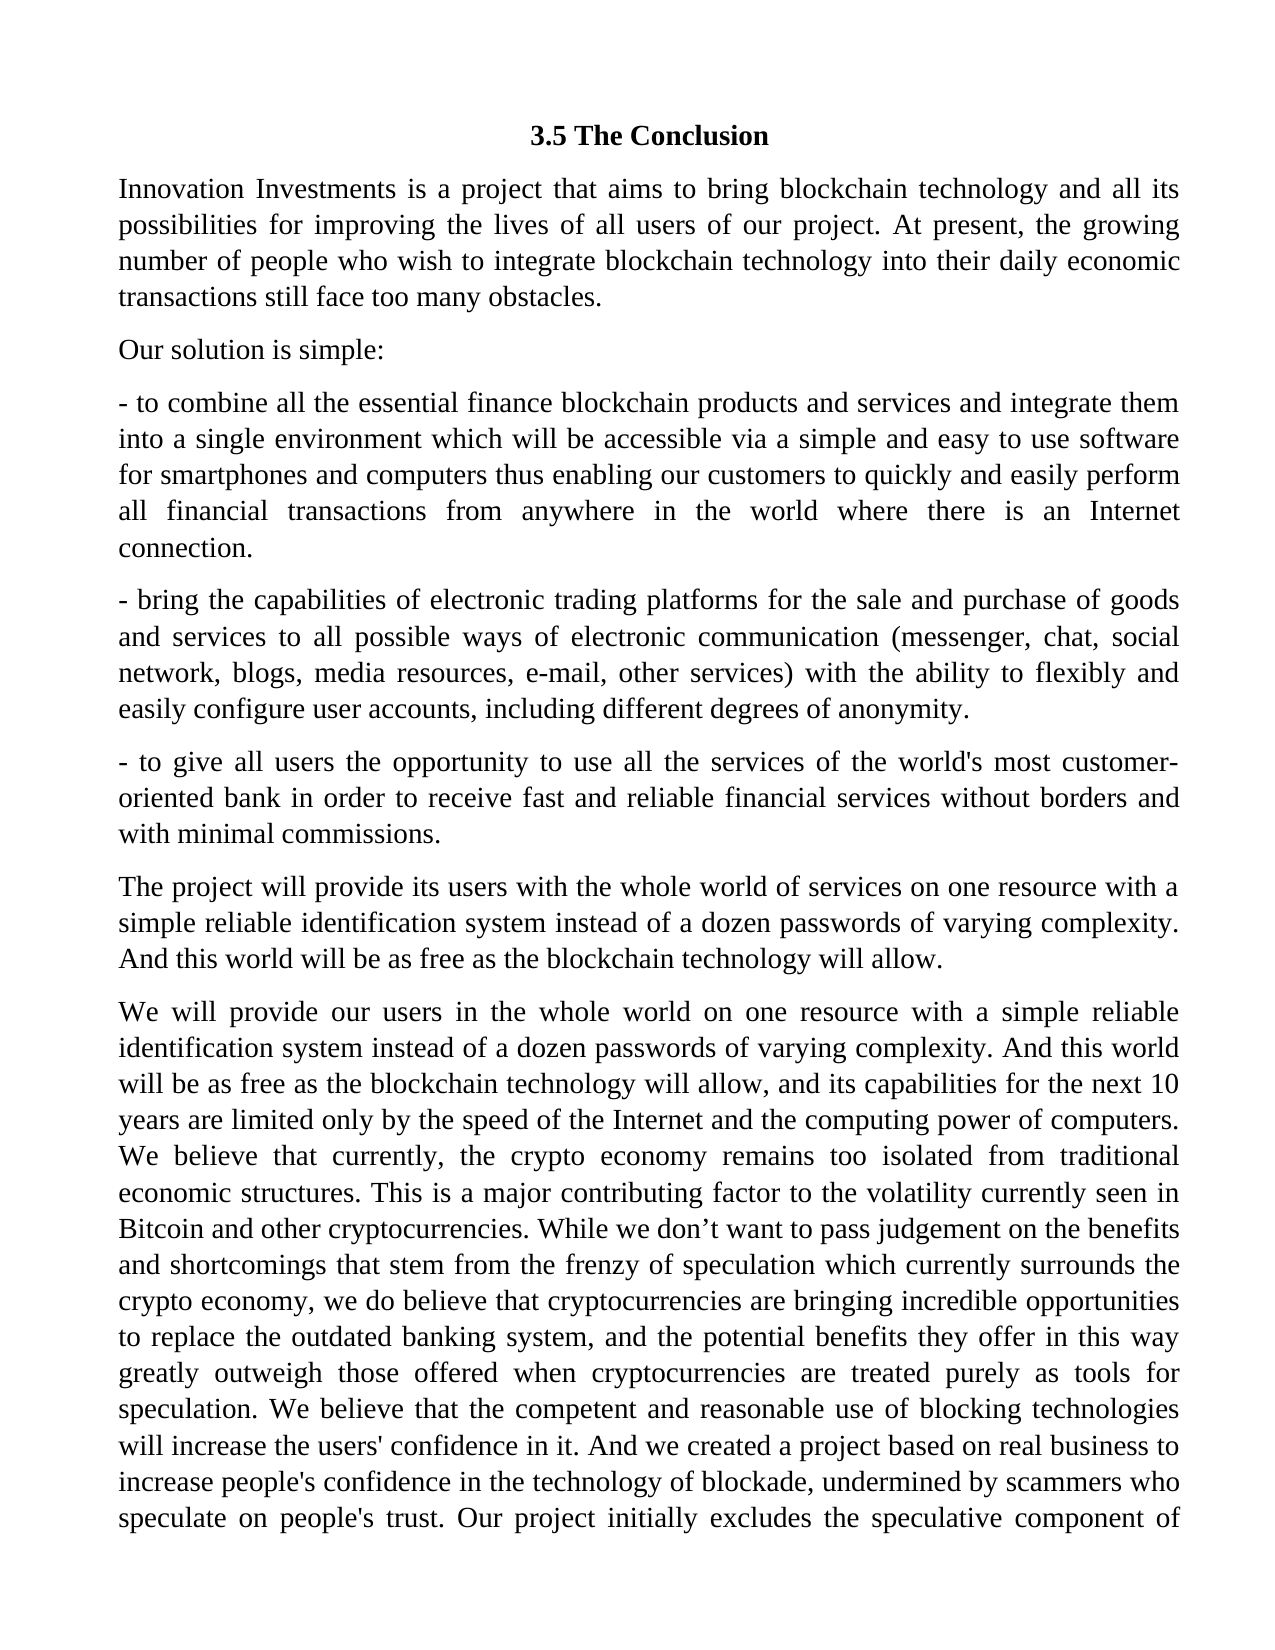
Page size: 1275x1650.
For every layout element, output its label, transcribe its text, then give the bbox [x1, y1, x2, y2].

text Our solution is simple: [118, 332, 1181, 366]
text 3.5 The Conclusion [118, 118, 1181, 152]
text - to give all users the opportunity to use all the services of the world's most customer-oriented bank in order to receive fast and reliable financial services without borders and with minimal commissions. [118, 744, 1181, 849]
text - to combine all the essential finance blockchain products and services and integrate them into a single environment which will be accessible via a simple and easy to use software for smartphones and computers thus enabling our customers to quickly and easily perform all financial transactions from anywhere in the world where there is an Internet connection. [118, 385, 1181, 563]
text Innovation Investments is a project that aims to bring blockchain technology and all its possibilities for improving the lives of all users of our project. At present, the growing number of people who wish to integrate blockchain technology into their daily economic transactions still face too many obstacles. [118, 171, 1181, 313]
text The project will provide its users with the whole world of services on one resource with a simple reliable identification system instead of a dozen passwords of varying complexity. And this world will be as free as the blockchain technology will allow. [118, 869, 1181, 975]
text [118, 994, 1181, 1533]
text - bring the capabilities of electronic trading platforms for the sale and purchase of goods and services to all possible ways of electronic communication (messenger, chat, social network, blogs, media resources, e-mail, other services) with the ability to flexibly and easily configure user accounts, including different degrees of anonymity. [118, 582, 1181, 724]
